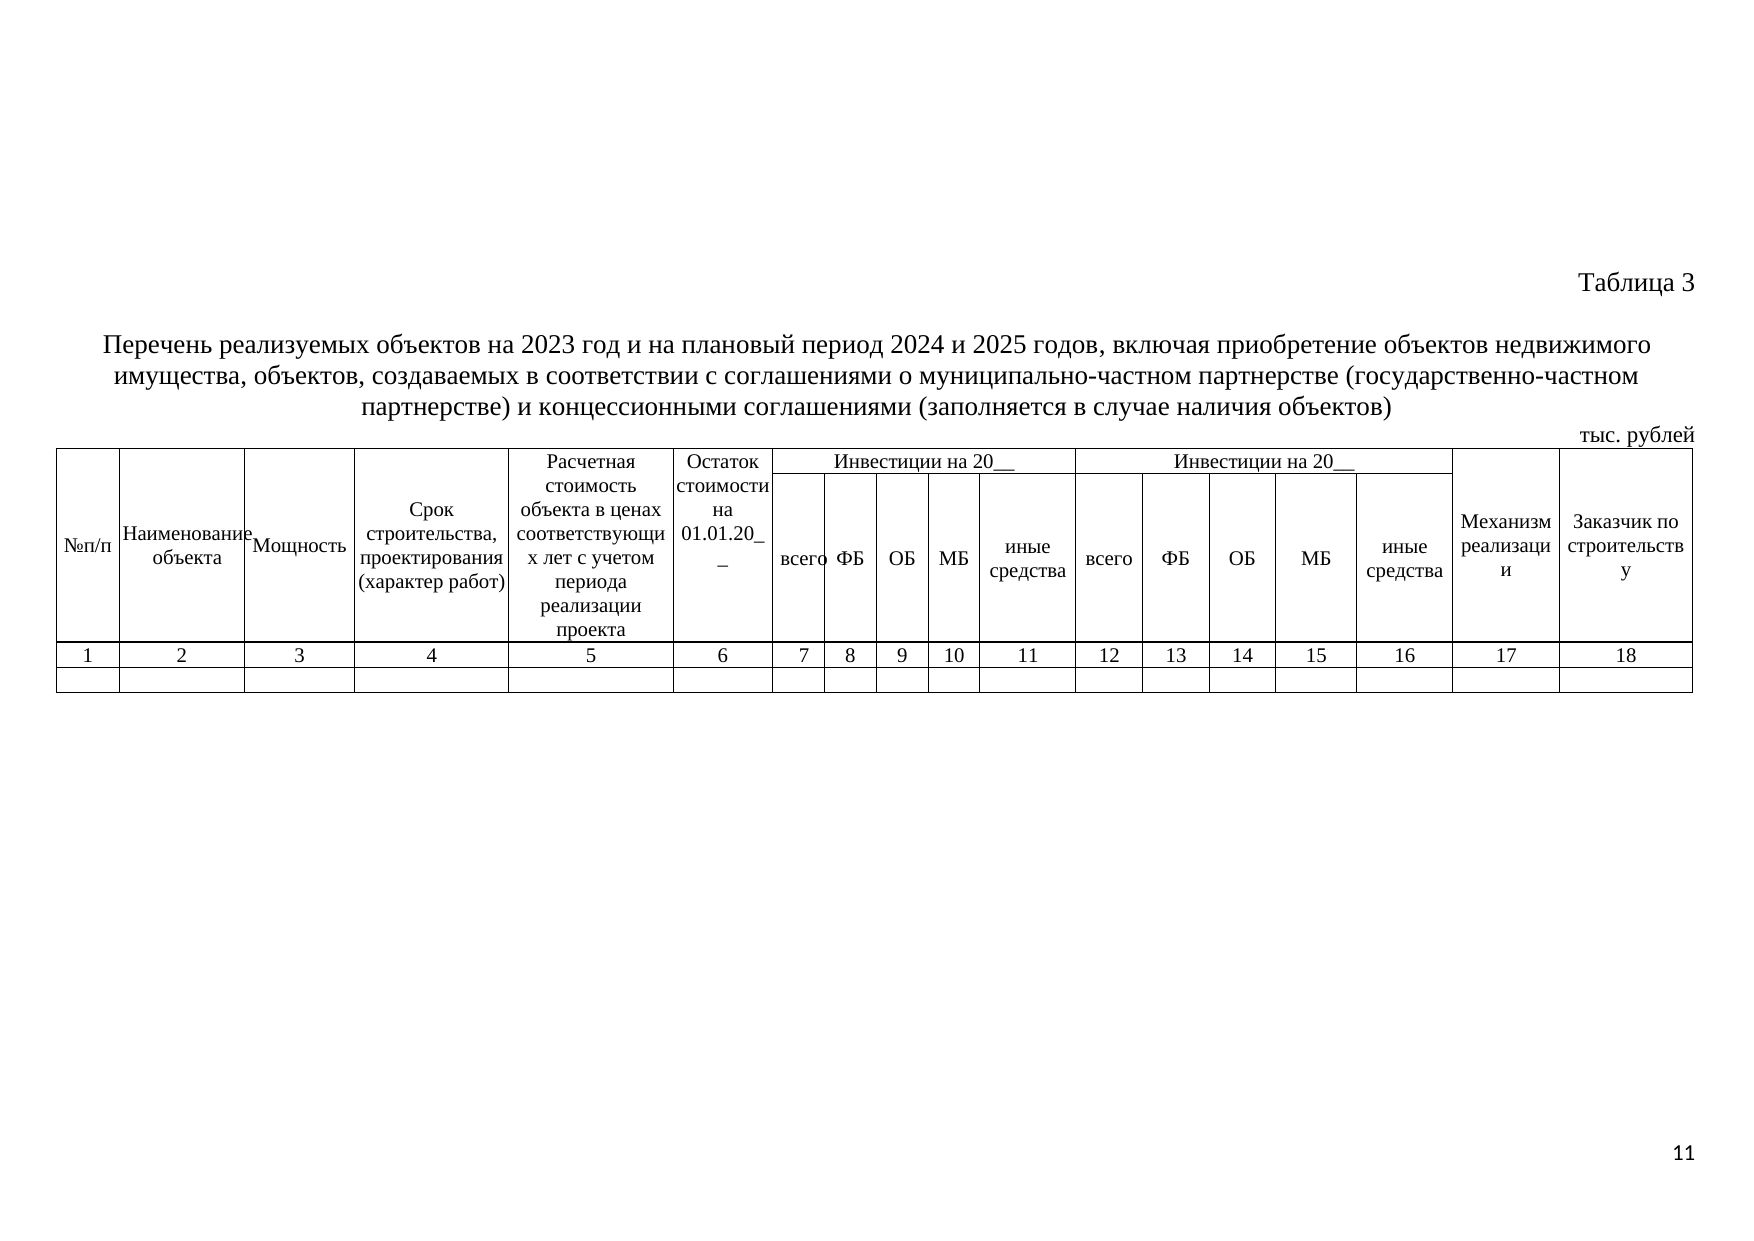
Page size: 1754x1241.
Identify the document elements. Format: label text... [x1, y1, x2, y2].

table_cell 6 [674, 643, 772, 667]
table_header Расчетная стоимость объекта в ценах соответствующих лет с учетом периода реализации проекта [509, 449, 673, 641]
table_cell [877, 668, 928, 692]
table_cell [509, 668, 673, 692]
table_header Наименование объекта [120, 449, 244, 641]
text Перечень реализуемых объектов на 2023 год и на плановый период 2024 и 2025 годов, включая приобретение объектов недвижимого имущества, объектов, создаваемых в соответствии с соглашениями о муниципально-частном партнерстве (государственно-частном партнерстве) и концессионными соглашениями (заполняется в случае наличия объектов) [59, 328, 1695, 422]
table_cell ФБ [825, 474, 876, 641]
table_cell 8 [825, 643, 876, 667]
table_header Остаток стоимости на 01.01.20__ [674, 449, 772, 641]
table_cell [980, 668, 1075, 692]
table_header Срок строительства, проектирования (характер работ) [355, 449, 508, 641]
text тыс. рублей [59, 422, 1695, 448]
table_cell [1560, 668, 1692, 692]
table_cell [674, 668, 772, 692]
table_cell [1357, 668, 1452, 692]
table_cell 5 [509, 643, 673, 667]
table_cell 4 [355, 643, 508, 667]
table_cell иные средства [1357, 474, 1452, 641]
table_header Инвестиции на 20__ [773, 449, 1075, 473]
table_cell МБ [1276, 474, 1356, 641]
table_cell 11 [980, 643, 1075, 667]
table_cell ОБ [877, 474, 928, 641]
table_cell 12 [1076, 643, 1142, 667]
table_cell 10 [929, 643, 979, 667]
table_cell иные средства [980, 474, 1075, 641]
table_cell МБ [929, 474, 979, 641]
table_cell 7 [773, 643, 824, 667]
table_cell [120, 668, 244, 692]
table_cell 3 [245, 643, 354, 667]
table_cell 13 [1143, 643, 1209, 667]
table_cell всего [773, 474, 824, 641]
table_cell [245, 668, 354, 692]
table_cell [57, 668, 119, 692]
text Таблица 3 [59, 266, 1695, 297]
table_cell 9 [877, 643, 928, 667]
table_cell [825, 668, 876, 692]
table_header Инвестиции на 20__ [1076, 449, 1452, 473]
table_cell 14 [1210, 643, 1275, 667]
table_cell 17 [1453, 643, 1559, 667]
table_header Механизм реализации [1453, 449, 1559, 641]
table_cell [1453, 668, 1559, 692]
table_cell [1276, 668, 1356, 692]
table_cell 2 [120, 643, 244, 667]
table_header Заказчик по строительству [1560, 449, 1692, 641]
table_header Мощность [245, 449, 354, 641]
table_cell [1143, 668, 1209, 692]
table_cell 18 [1560, 643, 1692, 667]
table_cell ФБ [1143, 474, 1209, 641]
table_cell 1 [57, 643, 119, 667]
table_cell [355, 668, 508, 692]
table_cell всего [1076, 474, 1142, 641]
table_cell ОБ [1210, 474, 1275, 641]
table_cell [929, 668, 979, 692]
table_cell [773, 668, 824, 692]
table_cell [1076, 668, 1142, 692]
table_cell [1210, 668, 1275, 692]
table_cell 15 [1276, 643, 1356, 667]
table_cell 16 [1357, 643, 1452, 667]
table_header №п/п [57, 449, 119, 641]
